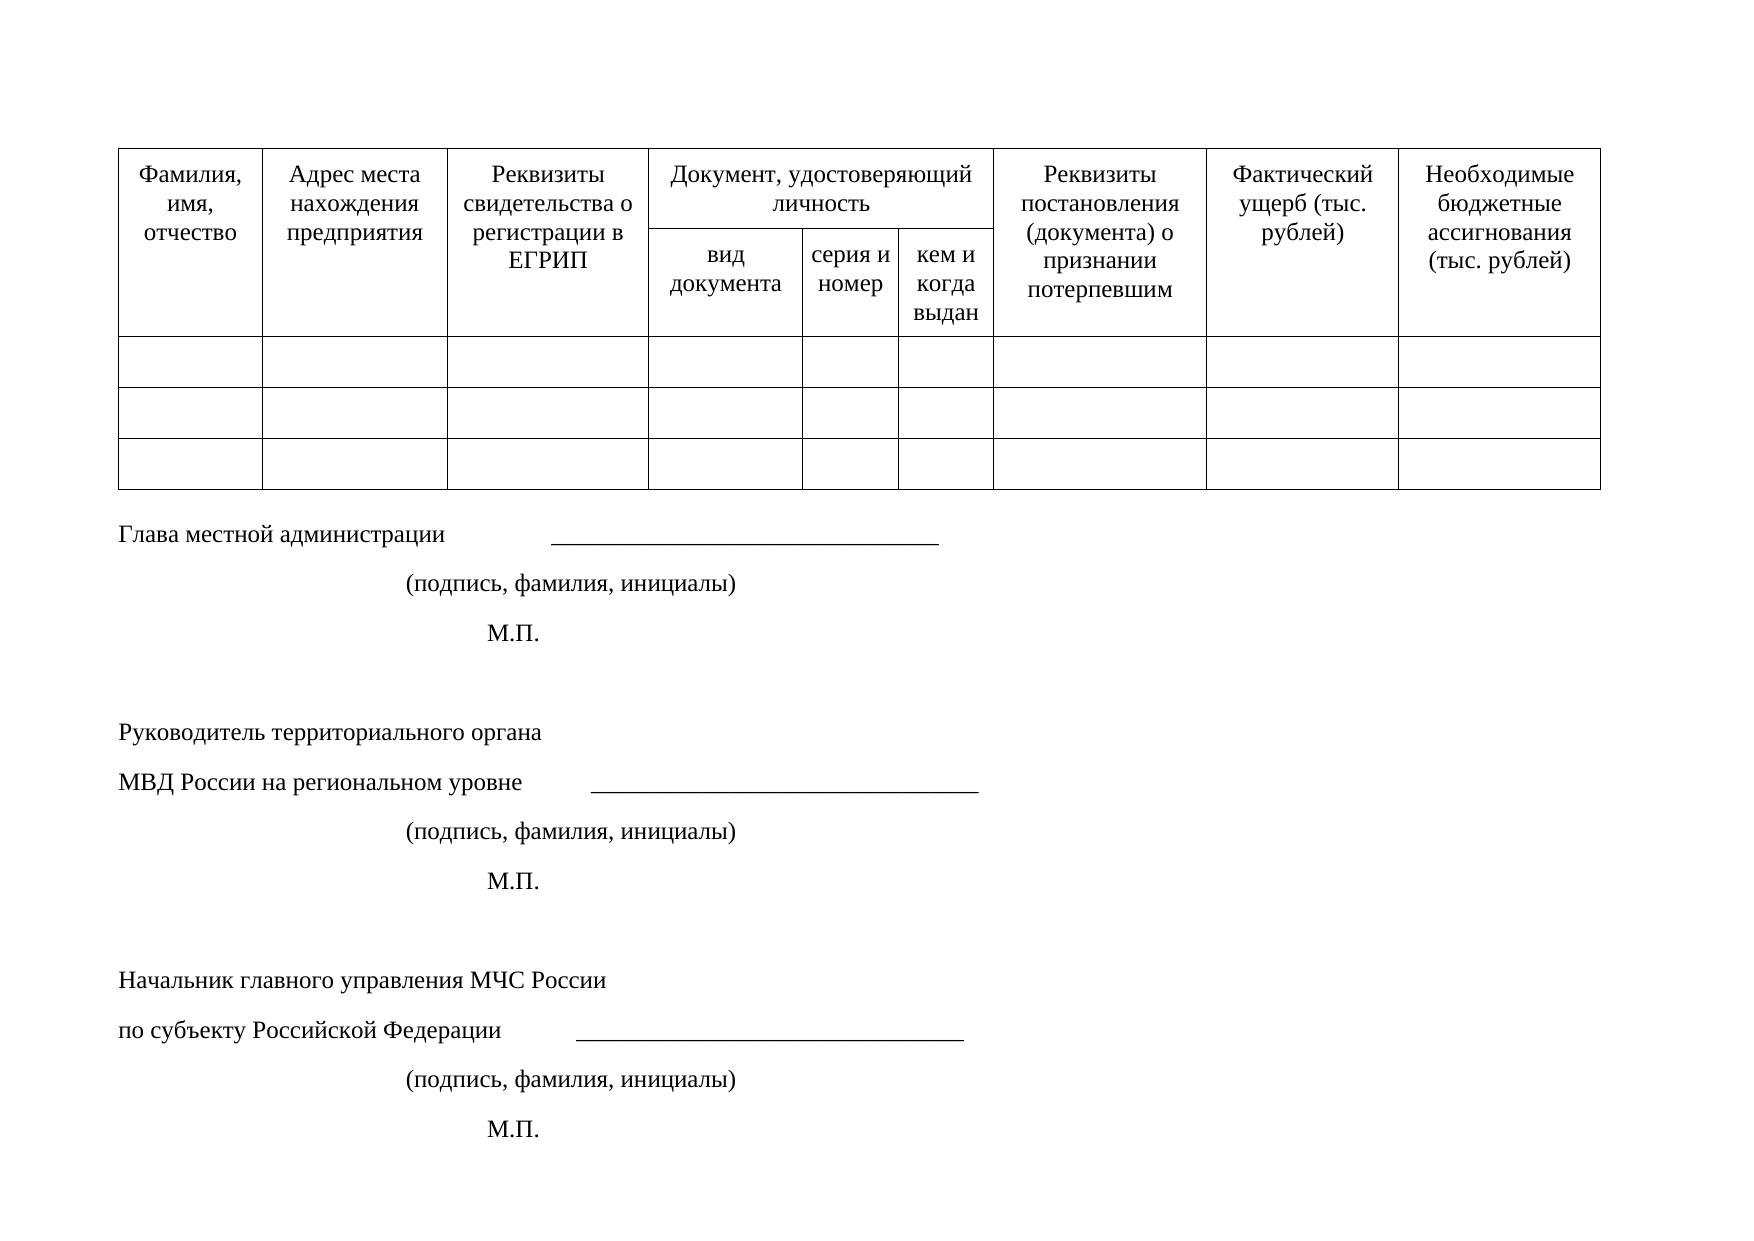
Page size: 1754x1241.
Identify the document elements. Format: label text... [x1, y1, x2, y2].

table_cell [448, 388, 648, 438]
table_cell [263, 439, 447, 489]
table_cell [263, 337, 447, 387]
text (подпись, фамилия, инициалы) [118, 816, 1636, 845]
text Руководитель территориального органа [118, 717, 1636, 746]
table_cell [1399, 337, 1600, 387]
text Начальник главного управления МЧС России [118, 965, 1636, 994]
text МВД России на региональном уровне _______________________________ [118, 767, 1636, 796]
table_cell кем и когда выдан [899, 229, 993, 336]
table_header Фактический ущерб (тыс. рублей) [1207, 149, 1398, 336]
table_cell [803, 439, 898, 489]
text М.П. [118, 618, 1636, 647]
table_cell [1207, 337, 1398, 387]
table_cell [448, 337, 648, 387]
table_cell [899, 388, 993, 438]
text Глава местной администрации _______________________________ [118, 519, 1636, 548]
table_cell [994, 439, 1206, 489]
table_cell [1207, 388, 1398, 438]
table_cell [994, 388, 1206, 438]
table_cell [448, 439, 648, 489]
table_cell серия и номер [803, 229, 898, 336]
table_cell [119, 439, 262, 489]
table_header Адрес места нахождения предприятия [263, 149, 447, 336]
table_cell [119, 388, 262, 438]
table_header Фамилия, имя, отчество [119, 149, 262, 336]
table_cell [899, 439, 993, 489]
table_cell [803, 388, 898, 438]
table_cell [1399, 388, 1600, 438]
text (подпись, фамилия, инициалы) [118, 1064, 1636, 1093]
table_cell [119, 337, 262, 387]
table_header Реквизиты свидетельства о регистрации в ЕГРИП [448, 149, 648, 336]
table_cell [994, 337, 1206, 387]
table_cell [803, 337, 898, 387]
table_cell [263, 388, 447, 438]
table_cell [649, 388, 802, 438]
table_cell [649, 439, 802, 489]
table_cell [1207, 439, 1398, 489]
text М.П. [118, 1114, 1636, 1143]
table_cell [1399, 439, 1600, 489]
table_cell [649, 337, 802, 387]
table_cell вид документа [649, 229, 802, 336]
text (подпись, фамилия, инициалы) [118, 568, 1636, 597]
table_cell [899, 337, 993, 387]
table_header Реквизиты постановления (документа) о признании потерпевшим [994, 149, 1206, 336]
table_header Необходимые бюджетные ассигнования (тыс. рублей) [1399, 149, 1600, 336]
text М.П. [118, 866, 1636, 895]
table_header Документ, удостоверяющий личность [649, 149, 993, 227]
text по субъекту Российской Федерации _______________________________ [118, 1015, 1636, 1043]
